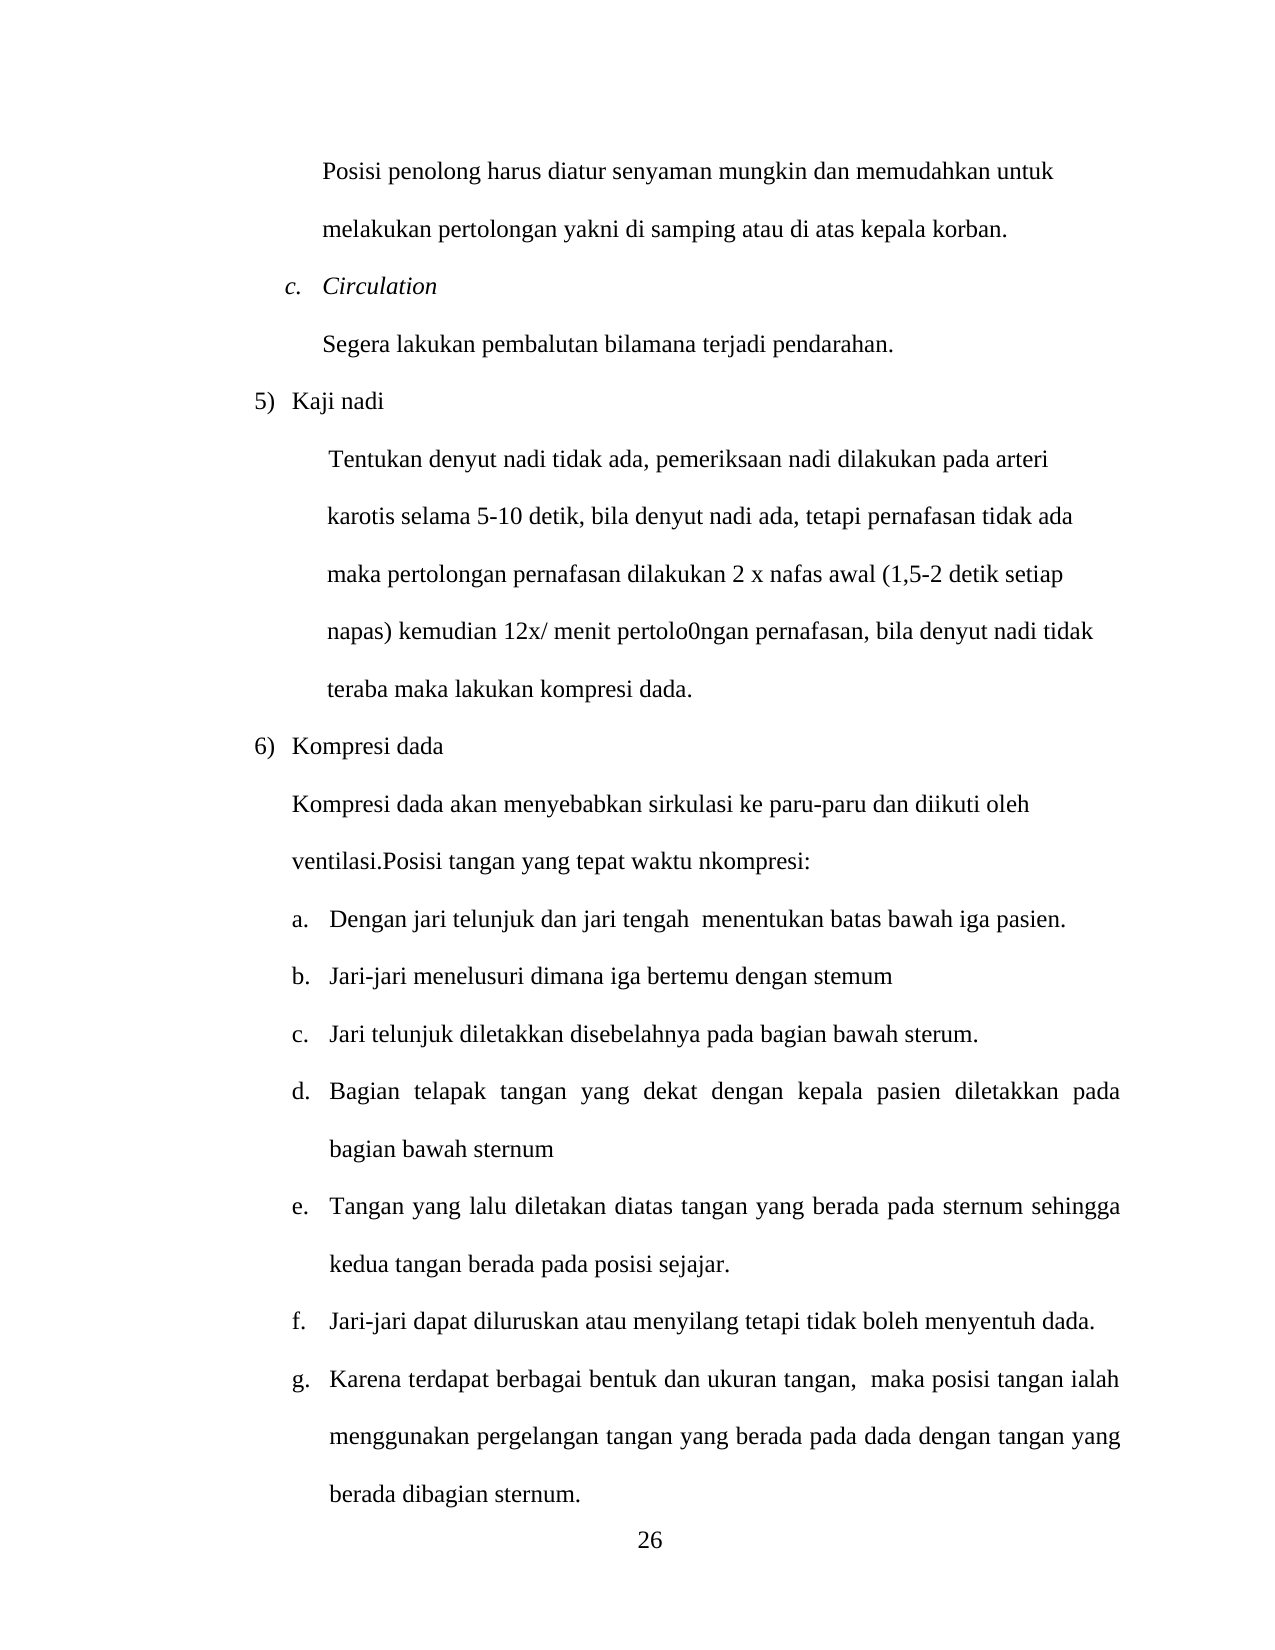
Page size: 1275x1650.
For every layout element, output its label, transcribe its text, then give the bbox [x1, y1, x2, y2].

list Teknik kompres yang tepat : [254, 1249, 1121, 1277]
list Jari-jari dapat diluruskan atau menyilang tetapi tidak boleh menyentuh dada. [292, 1019, 1121, 1047]
list Dengan jari telunjuk dan jari tengah menentukan batas bawah iga pasien. [292, 616, 1121, 645]
list Jari telunjuk diletakkan disebelahnya pada bagian bawah sterum. [292, 731, 1121, 760]
list Karena terdapat berbagai bentuk dan ukuran tangan, maka posisi tangan ialah menggunakan pergelangan tangan yang berada pada dada dengan tangan yang berada dibagian sternum. [292, 1076, 1121, 1220]
list Siku dipertahankan pada posisi lengan diluruskan dan bahu penolong berada pada posisi langsung diatas tangan sehingga setiap penekanan kompresi dada luar dilakukan lurus kebawah sternum. [292, 1306, 1121, 1450]
list Tangan yang lalu diletakan diatas tangan yang berada pada sternum sehingga kedua tangan berada pada posisi sejajar. [292, 904, 1121, 990]
list Tentukan denyut nadi tidak ada, pemeriksaan nadi dilakukan pada arteri karotis selama 5-10 detik, bila denyut nadi ada, tetapi pernafasan tidak ada maka pertolongan pernafasan dilakukan 2 x nafas awal (1,5-2 detik setiap napas) kemudian 12x/ menit pertolo0ngan pernafasan, bila denyut nadi tidak teraba maka lakukan kompresi dada. [327, 156, 1121, 415]
list Kompresi dada [254, 444, 1121, 472]
list Kompresi dada akan menyebabkan sirkulasi ke paru-paru dan diikuti oleh ventilasi.Posisi tangan yang tepat waktu nkompresi: [292, 501, 1121, 587]
list Jari-jari menelusuri dimana iga bertemu dengan stemum [292, 674, 1121, 702]
list Bagian telapak tangan yang dekat dengan kepala pasien diletakkan pada bagian bawah sternum [292, 789, 1121, 875]
